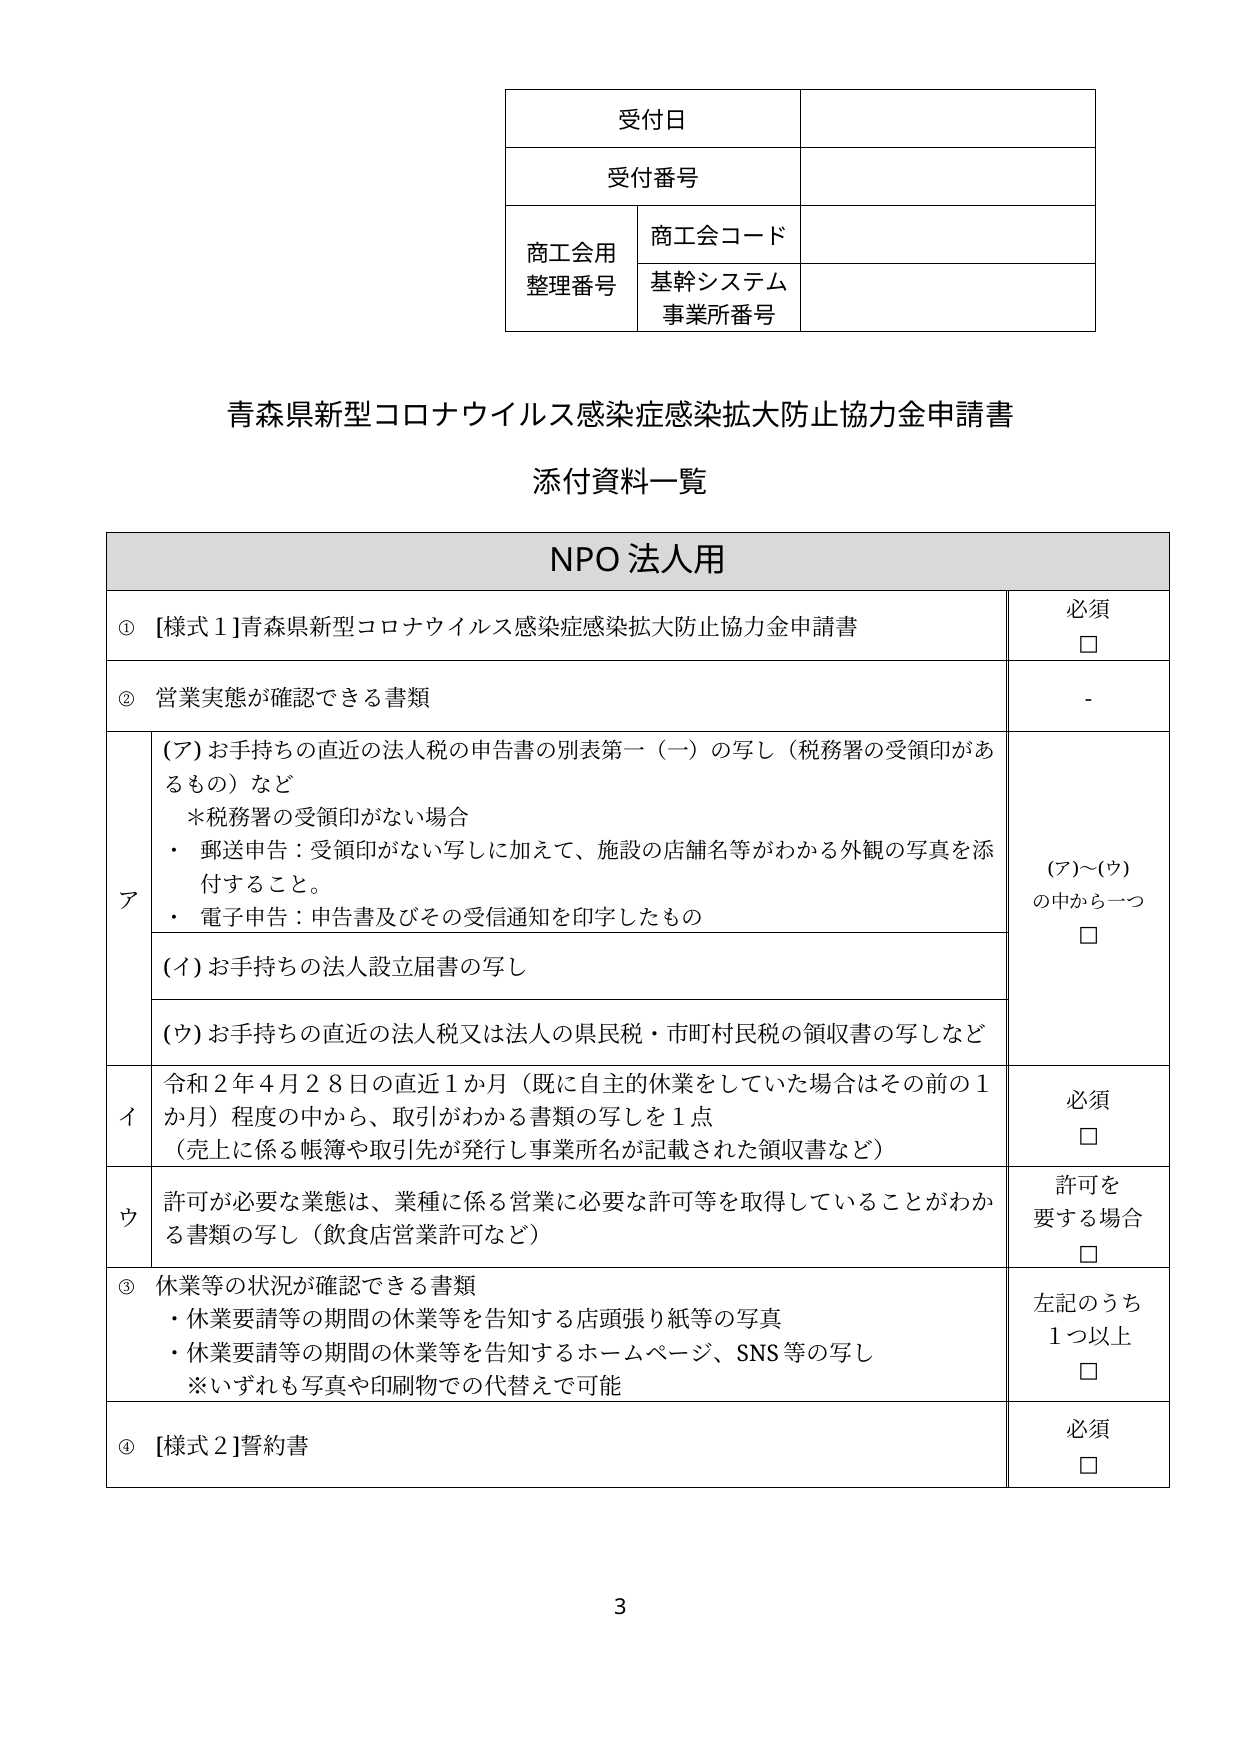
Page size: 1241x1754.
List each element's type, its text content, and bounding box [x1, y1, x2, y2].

table_cell 許可が必要な業態は、業種に係る営業に必要な許可等を取得していることがわかる書類の写し（飲食店営業許可など） [152, 1167, 1006, 1267]
table_cell (ア)～(ウ) の中から一つ □ [1009, 732, 1169, 1064]
table_cell 商工会用 整理番号 [506, 206, 637, 331]
table_cell 許可を 要する場合 □ [1009, 1167, 1169, 1267]
table_cell 受付番号 [506, 148, 800, 205]
table_cell [様式１]青森県新型コロナウイルス感染症感染拡大防止協力金申請書 [107, 591, 1006, 660]
table_cell 営業実態が確認できる書類 [107, 661, 1006, 731]
table_cell 左記のうち １つ以上 □ [1009, 1268, 1169, 1401]
table_cell 必須 □ [1009, 1066, 1169, 1166]
table_cell イ [107, 1066, 151, 1166]
table_cell - [1009, 661, 1169, 731]
table_cell 商工会コード [638, 206, 800, 263]
table_cell ウ [107, 1167, 151, 1267]
table_cell [801, 148, 1095, 205]
table_header [801, 90, 1095, 147]
table_cell 必須 □ [1009, 1402, 1169, 1487]
table_header NPO法人用 [107, 533, 1169, 590]
text 添付資料一覧 [165, 466, 1075, 499]
table_cell 必須 □ [1009, 591, 1169, 660]
table_header 受付日 [506, 90, 800, 147]
table_cell 休業等の状況が確認できる書類 ・休業要請等の期間の休業等を告知する店頭張り紙等の写真 ・休業要請等の期間の休業等を告知するホームページ、SNS等の写し ※いずれも写真や印刷物での代替えで可能 [107, 1268, 1006, 1401]
table_cell [様式２]誓約書 [107, 1402, 1006, 1487]
text 青森県新型コロナウイルス感染症感染拡大防止協力金申請書 [165, 399, 1075, 432]
table_cell (ウ) お手持ちの直近の法人税又は法人の県民税・市町村民税の領収書の写しなど [152, 1000, 1006, 1064]
table_cell 令和２年４月２８日の直近１か月（既に自主的休業をしていた場合はその前の１か月）程度の中から、取引がわかる書類の写しを１点 （売上に係る帳簿や取引先が発行し事業所名が記載された領収書など） [152, 1066, 1006, 1166]
table_cell [801, 264, 1095, 331]
table_cell ア [107, 732, 151, 1064]
table_cell [801, 206, 1095, 263]
table_cell 基幹システム 事業所番号 [638, 264, 800, 331]
table_cell (ア) お手持ちの直近の法人税の申告書の別表第一（一）の写し（税務署の受領印があるもの）など ＊税務署の受領印がない場合 郵送申告：受領印がない写しに加えて、施設の店舗名等がわかる外観の写真を添付すること。 電子申告：申告書及びその受信通知を印字したもの [152, 732, 1006, 932]
table_cell (イ) お手持ちの法人設立届書の写し [152, 933, 1006, 998]
